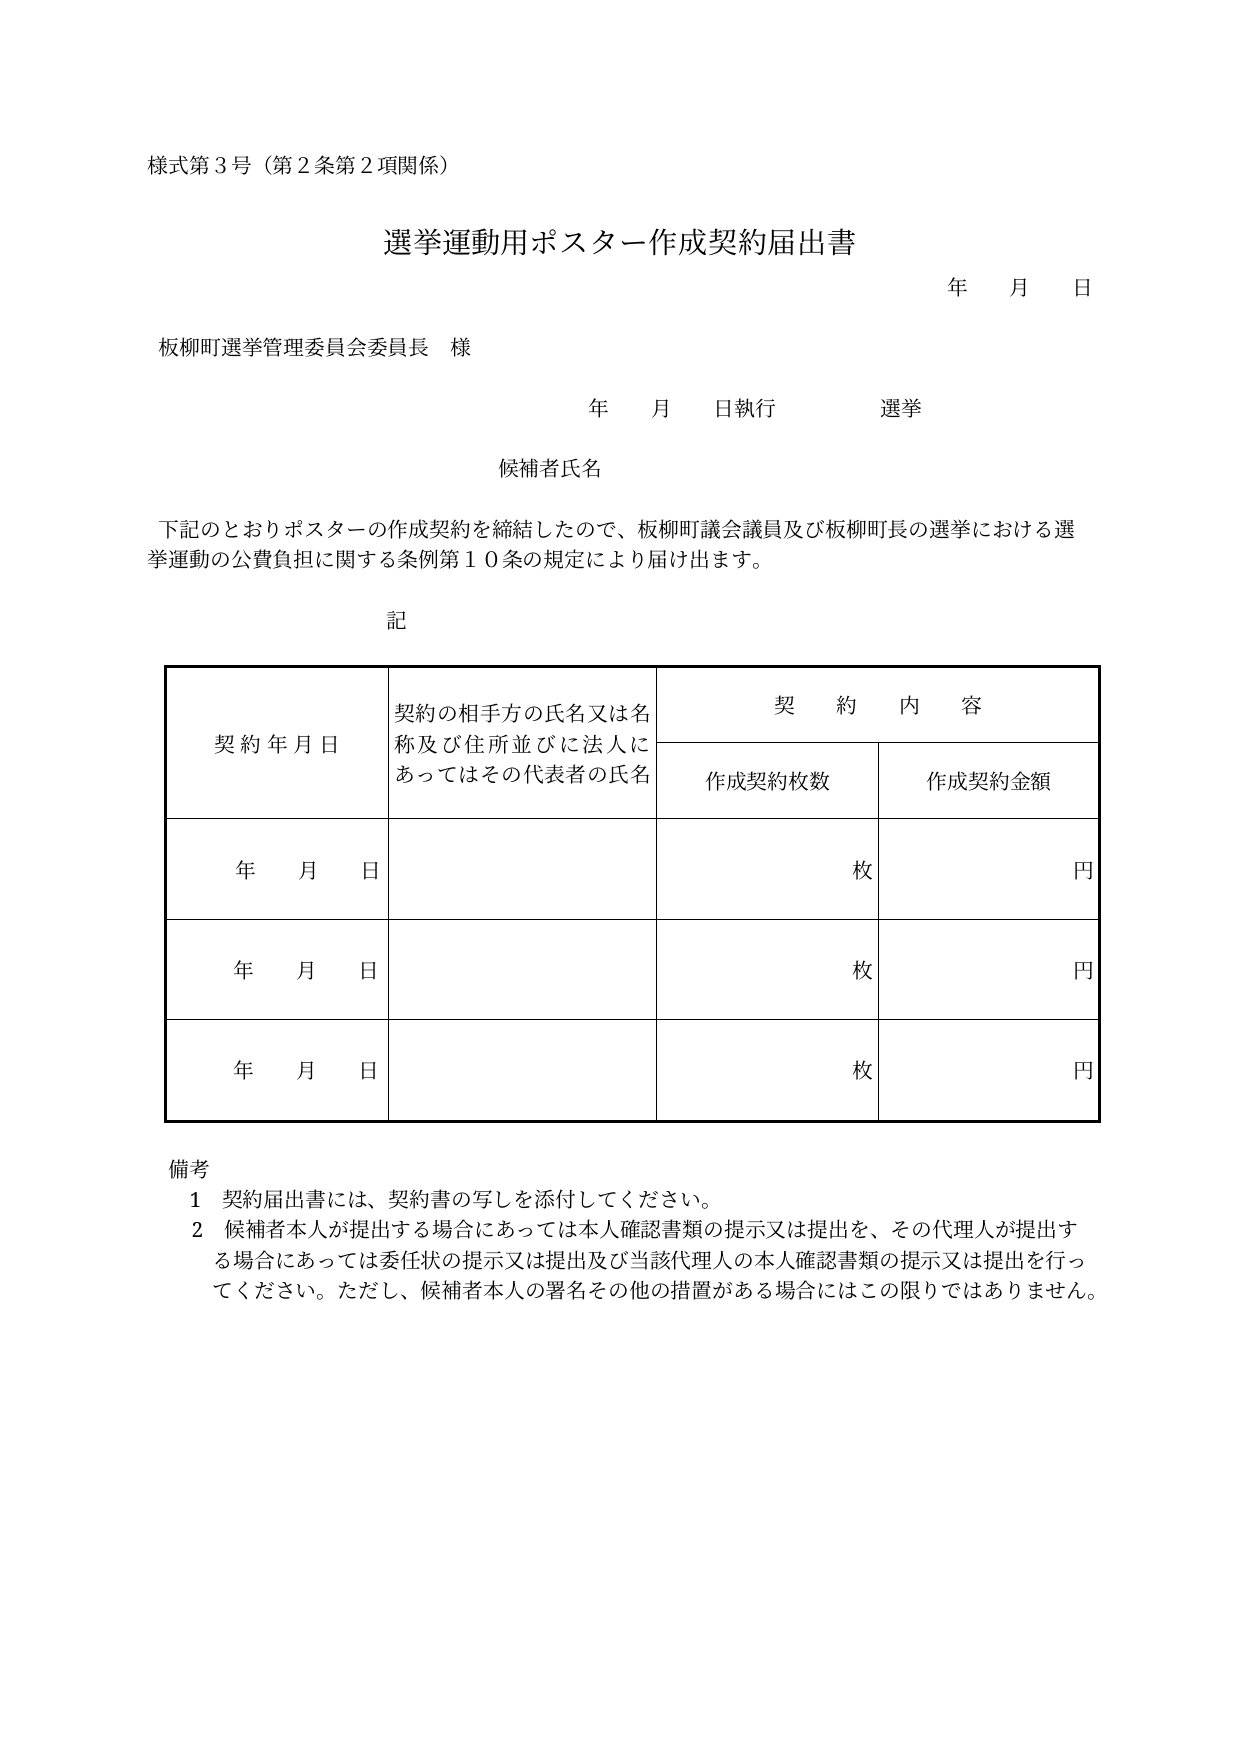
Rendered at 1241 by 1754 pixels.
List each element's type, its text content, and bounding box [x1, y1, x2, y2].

table_header 契約の相手方の氏名又は名 称及び住所並びに法人に あってはその代表者の氏名 [389, 668, 656, 818]
text 記 [148, 604, 1092, 634]
table_cell [389, 1020, 656, 1119]
table_cell 円 [879, 819, 1098, 919]
table_header 契 約 内 容 [657, 668, 1098, 742]
table_cell 枚 [657, 819, 878, 919]
text 選挙運動用ポスター作成契約届出書 [148, 210, 1092, 271]
table_header 契 約 年 月 日 [167, 668, 388, 818]
table_cell 年 月 日 [167, 1020, 388, 1119]
text 年 月 日 [148, 271, 1092, 301]
table_cell 年 月 日 [167, 819, 388, 919]
text 2 候補者本人が提出する場合にあっては本人確認書類の提示又は提出を、その代理人が提出する場合にあっては委任状の提示又は提出及び当該代理人の本人確認書類の提示又は提出を行ってください。ただし、候補者本人の署名その他の措置がある場合にはこの限りではありません。 [191, 1214, 1092, 1304]
table_cell [389, 819, 656, 919]
table_cell 円 [879, 920, 1098, 1019]
text 候補者氏名 [148, 453, 1092, 483]
table_cell 枚 [657, 920, 878, 1019]
text 様式第３号（第２条第２項関係） [148, 149, 1092, 180]
text 板柳町選挙管理委員会委員長 様 [148, 331, 1092, 362]
text 下記のとおりポスターの作成契約を締結したので、板柳町議会議員及び板柳町長の選挙における選挙運動の公費負担に関する条例第１０条の規定により届け出ます。 [148, 513, 1092, 574]
table_cell [389, 920, 656, 1019]
table_cell 年 月 日 [167, 920, 388, 1019]
text 1 契約届出書には、契約書の写しを添付してください。 [148, 1183, 1092, 1214]
table_cell 作成契約枚数 [657, 743, 878, 818]
table_cell 枚 [657, 1020, 878, 1119]
text 年 月 日執行 選挙 [148, 392, 1092, 422]
table_cell 円 [879, 1020, 1098, 1119]
table_cell 作成契約金額 [879, 743, 1098, 818]
text 備考 [148, 1153, 1092, 1183]
